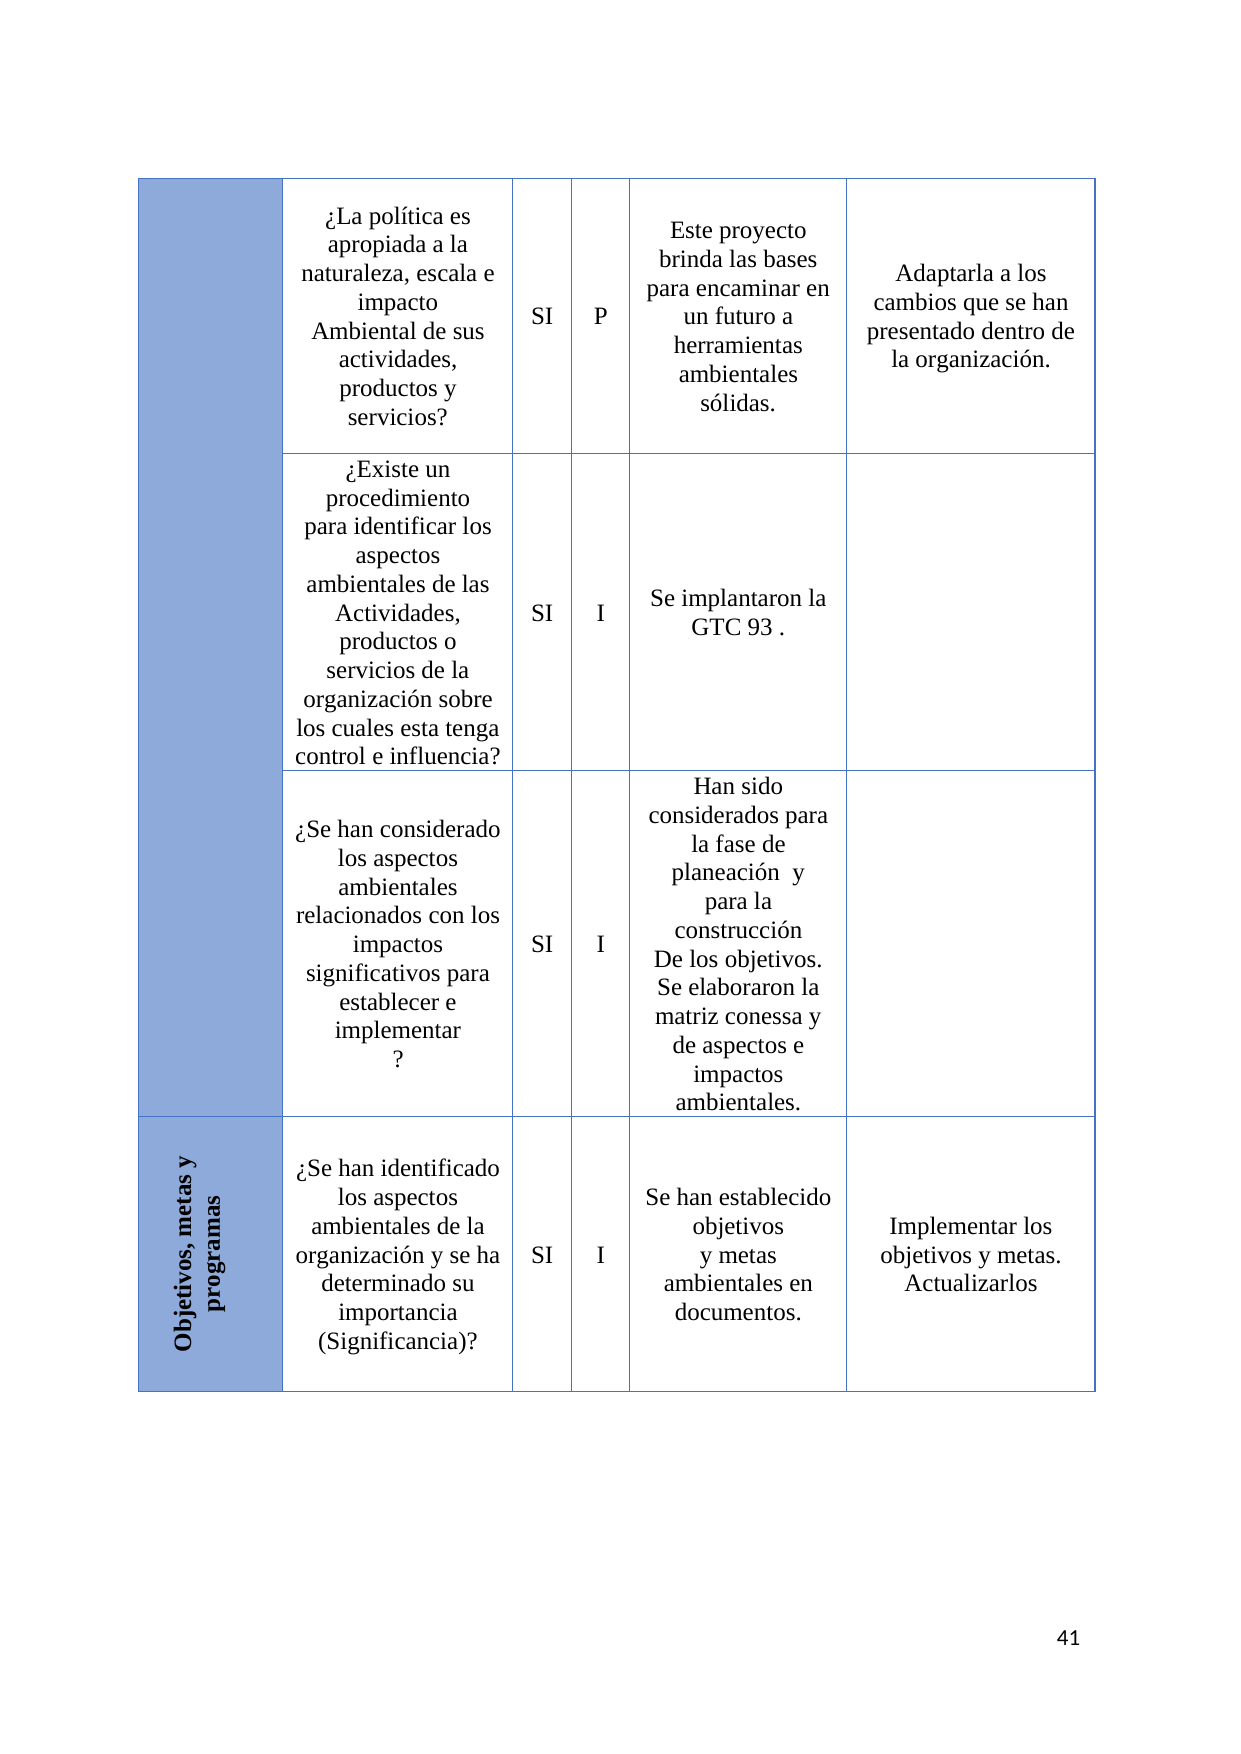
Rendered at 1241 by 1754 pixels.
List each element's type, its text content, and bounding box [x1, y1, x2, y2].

table_cell I [572, 454, 629, 770]
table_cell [139, 1117, 282, 1391]
table_cell SI [513, 454, 571, 770]
table_cell Han sido considerados para la fase de planeación y para la construcción De los objetivos. Se elaboraron la matriz conessa y de aspectos e impactos ambientales. [630, 771, 846, 1116]
table_cell P [572, 179, 629, 453]
table_cell ¿La política es apropiada a la naturaleza, escala e impacto Ambiental de sus actividades, productos y servicios? [283, 179, 512, 453]
table_cell Se han establecido objetivos y metas ambientales en documentos. [630, 1117, 846, 1391]
table_cell [847, 454, 1094, 770]
table_cell SI [513, 1117, 571, 1391]
table_cell SI [513, 771, 571, 1116]
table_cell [139, 179, 282, 1116]
table_cell Se implantaron la GTC 93 . [630, 454, 846, 770]
table_cell Implementar los objetivos y metas. Actualizarlos [847, 1117, 1094, 1391]
table_cell Adaptarla a los cambios que se han presentado dentro de la organización. [847, 179, 1094, 453]
table_cell ¿Existe un procedimiento para identificar los aspectos ambientales de las Actividades, productos o servicios de la organización sobre los cuales esta tenga control e influencia? [283, 454, 512, 770]
table_cell I [572, 771, 629, 1116]
table_cell Este proyecto brinda las bases para encaminar en un futuro a herramientas ambientales sólidas. [630, 179, 846, 453]
table_cell ¿Se han considerado los aspectos ambientales relacionados con los impactos significativos para establecer e implementar ? [283, 771, 512, 1116]
table_cell ¿Se han identificado los aspectos ambientales de la organización y se ha determinado su importancia (Significancia)? [283, 1117, 512, 1391]
table_cell [847, 771, 1094, 1116]
table_cell SI [513, 179, 571, 453]
table_cell I [572, 1117, 629, 1391]
